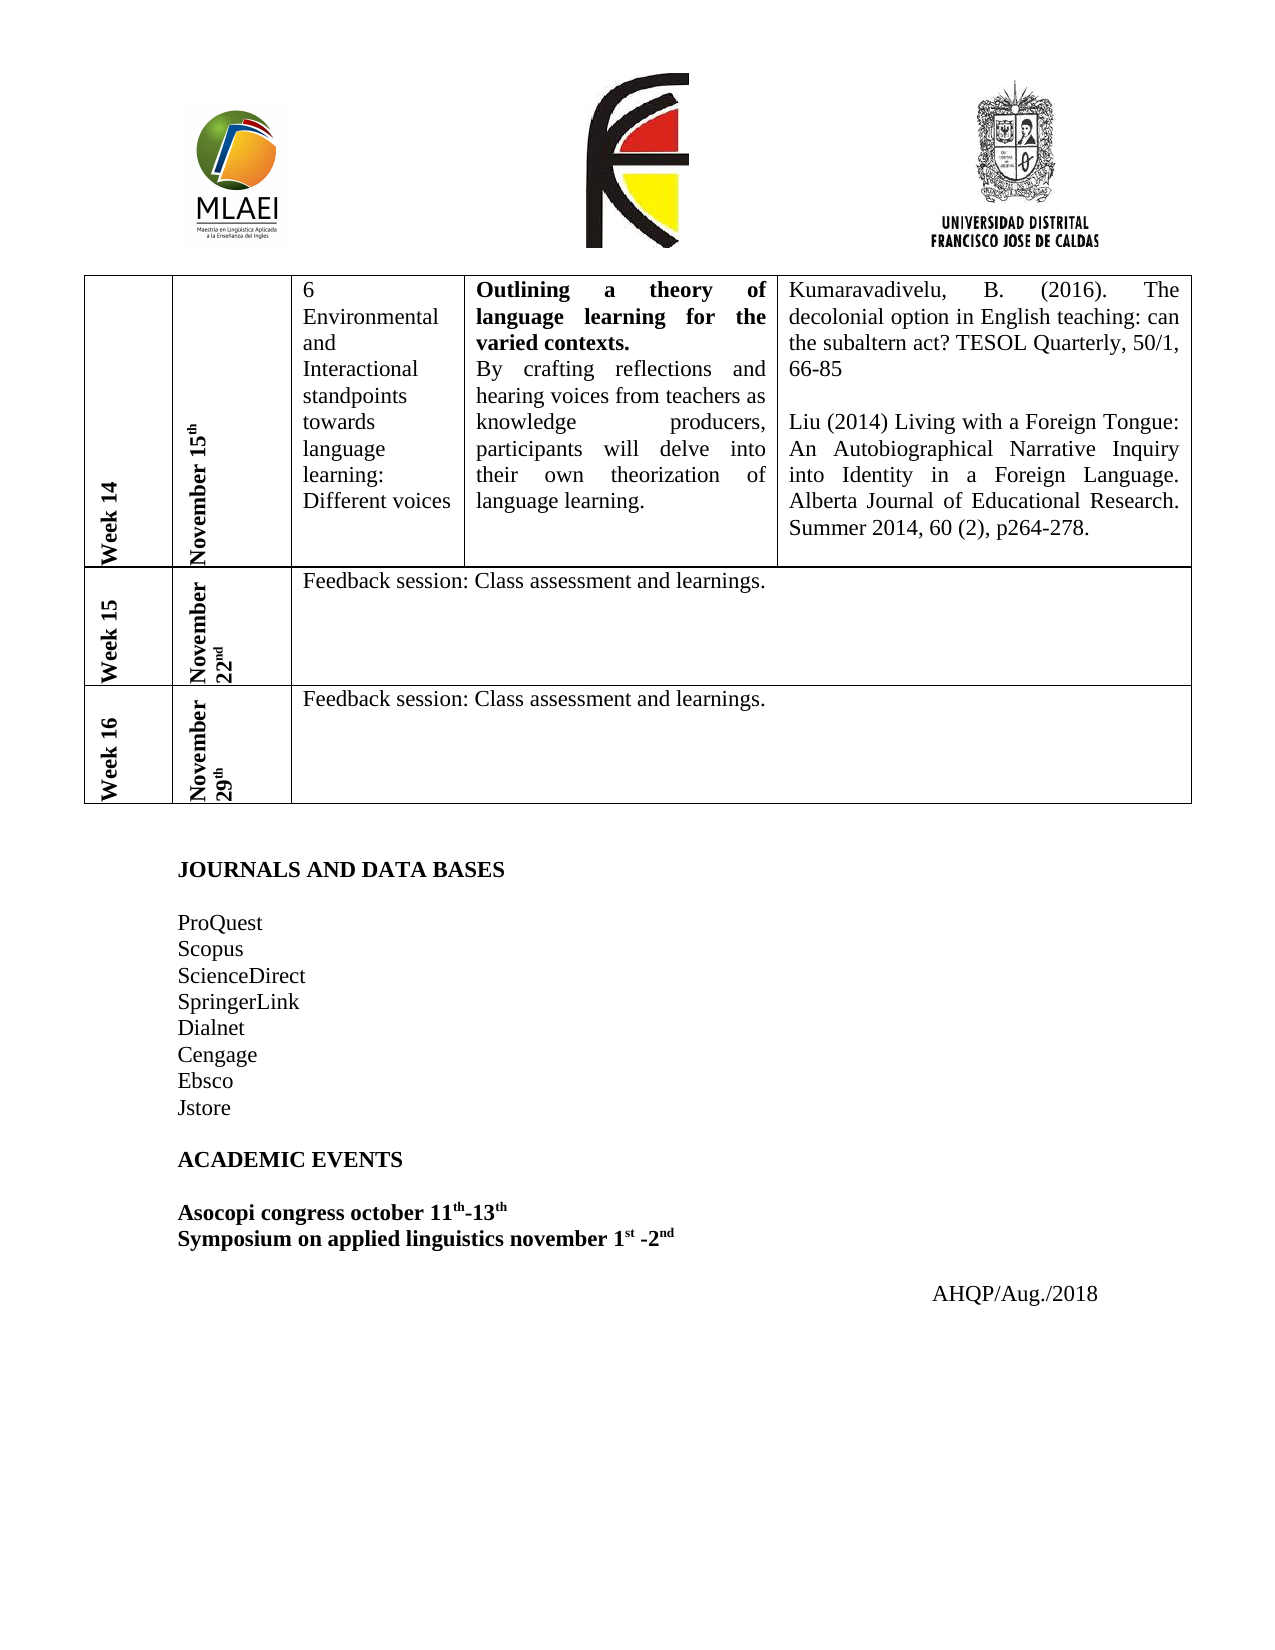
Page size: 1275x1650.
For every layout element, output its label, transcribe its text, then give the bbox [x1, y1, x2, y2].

picture [931, 79, 1099, 247]
table_cell Kumaravadivelu, B. (2016). The decolonial option in English teaching: can the subaltern act? TESOL Quarterly, 50/1, 66-85 Liu (2014) Living with a Foreign Tongue: An Autobiographical Narrative Inquiry into Identity in a Foreign Language. Alberta Journal of Educational Research. Summer 2014, 60 (2), p264-278. [778, 276, 1191, 566]
text Asocopi congress october 11th-13th [177, 1199, 1098, 1225]
table_cell November 22nd [173, 568, 291, 684]
text Scopus [177, 935, 1098, 962]
text JOURNALS AND DATA BASES [177, 856, 1098, 883]
table_cell November 15th [173, 276, 291, 566]
text Jstore [177, 1093, 1098, 1120]
text Symposium on applied linguistics november 1st -2nd [177, 1225, 1098, 1252]
picture [182, 100, 290, 248]
table_cell Week 16 [85, 686, 172, 803]
table_cell Feedback session: Class assessment and learnings. [292, 686, 1191, 803]
table_cell Week 15 [85, 568, 172, 684]
text ACADEMIC EVENTS [177, 1146, 1098, 1173]
table_cell November 29th [173, 686, 291, 803]
text ProQuest [177, 909, 1098, 935]
table_cell Outlining a theory of language learning for the varied contexts. By crafting reflections and hearing voices from teachers as knowledge producers, participants will delve into their own theorization of language learning. [465, 276, 777, 566]
text SpringerLink [177, 988, 1098, 1014]
table_cell Feedback session: Class assessment and learnings. [292, 568, 1191, 684]
text Ebsco [177, 1067, 1098, 1093]
text AHQP/Aug./2018 [177, 1280, 1098, 1306]
table_cell Week 14 [85, 276, 172, 566]
text ScienceDirect [177, 962, 1098, 988]
text Cengage [177, 1041, 1098, 1067]
table_cell 6 Environmental and Interactional standpoints towards language learning: Different voices [292, 276, 464, 566]
text Dialnet [177, 1014, 1098, 1041]
